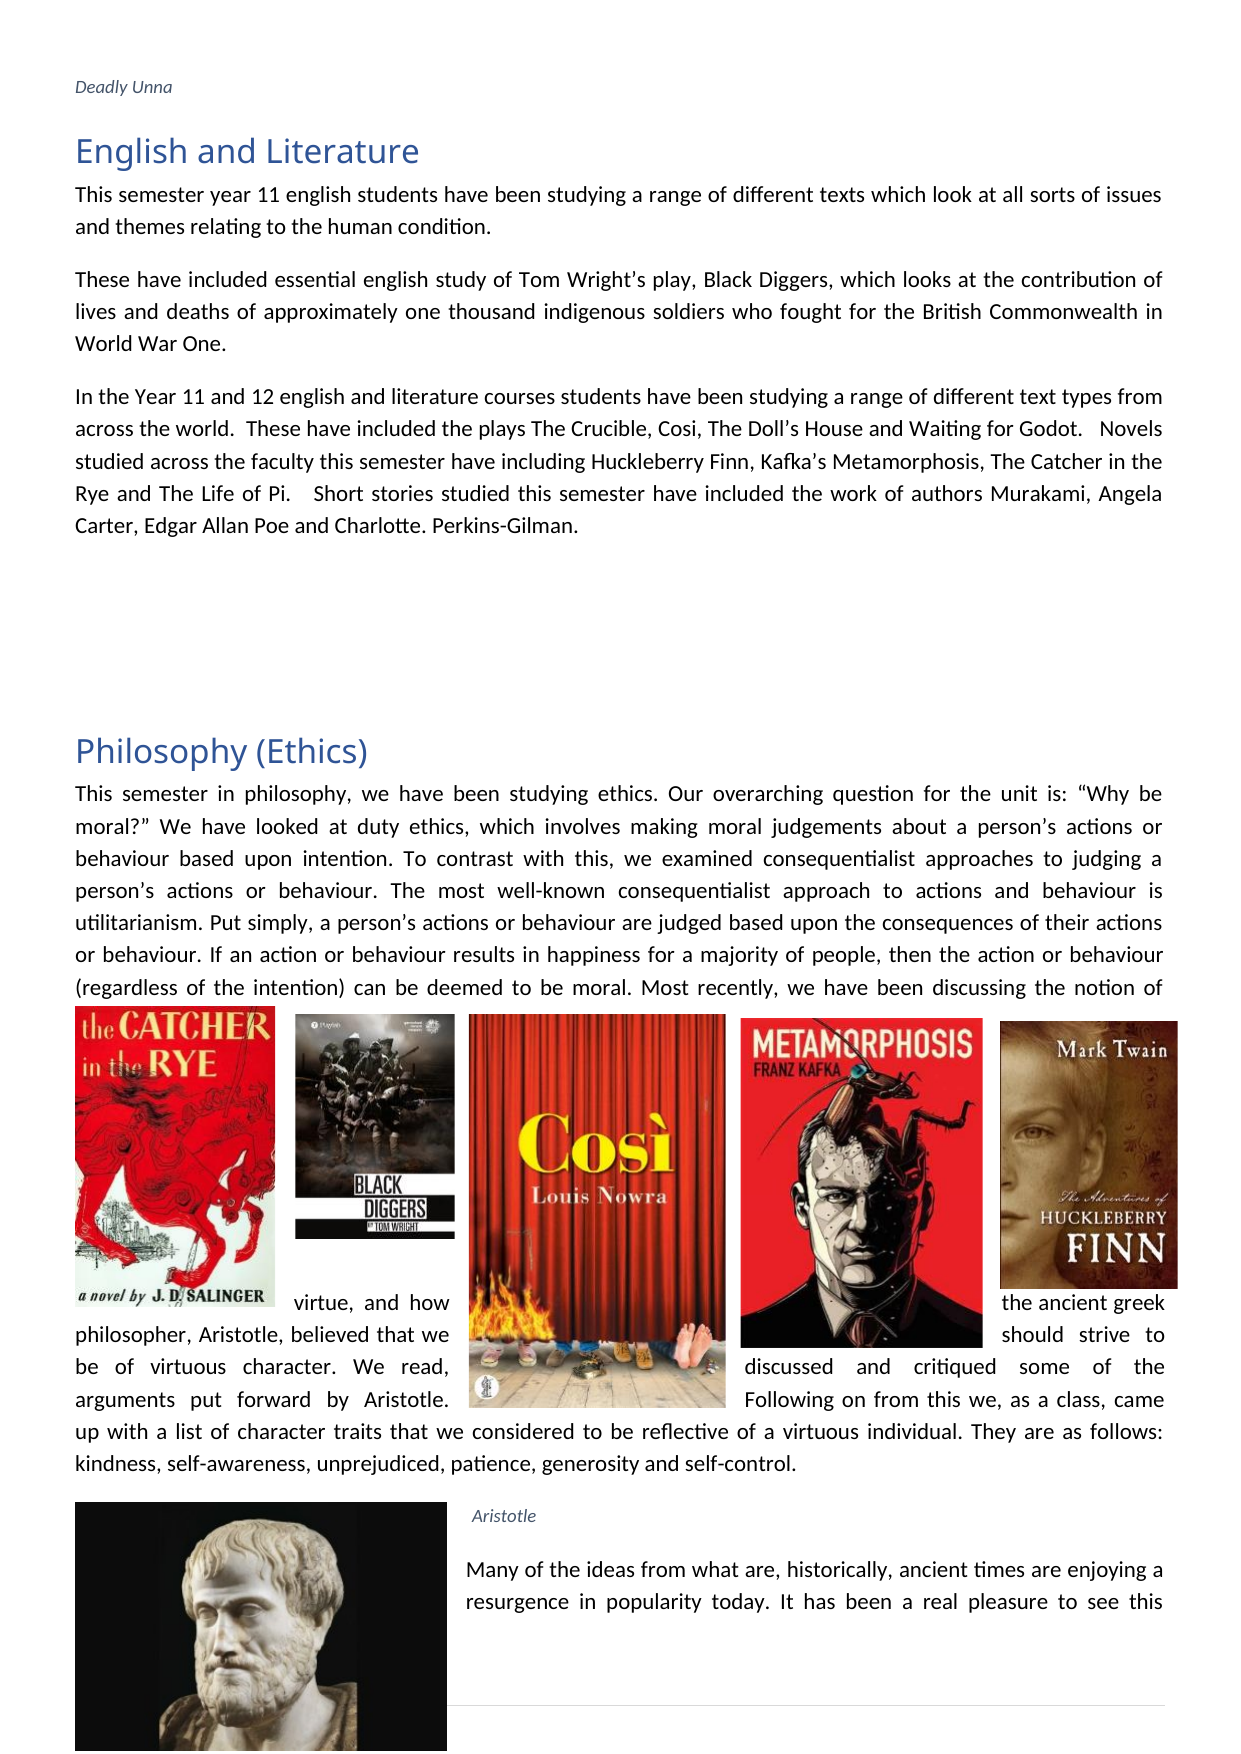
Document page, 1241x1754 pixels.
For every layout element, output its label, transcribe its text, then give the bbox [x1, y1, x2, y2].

picture [295, 1014, 455, 1239]
text In the Year 11 and 12 english and literature courses students have been studying a range of different text types from across the world. These have included the plays The Crucible, Cosi, The Doll’s House and Waiting for Godot. Novels studied across the faculty this semester have including Huckleberry Finn, Kafka’s Metamorphosis, The Catcher in the Rye and The Life of Pi. Short stories studied this semester have included the work of authors Murakami, Angela Carter, Edgar Allan Poe and Charlotte. Perkins-Gilman. [75, 382, 1165, 539]
subtitle Philosophy (Ethics) [75, 727, 1165, 773]
text This semester year 11 english students have been studying a range of different texts which look at all sorts of issues and themes relating to the human condition. [75, 180, 1165, 240]
picture [740, 1018, 983, 1348]
subtitle English and Literature [75, 128, 1165, 173]
picture [1000, 1021, 1178, 1289]
picture [468, 1014, 726, 1408]
picture [75, 1502, 447, 1751]
text These have included essential english study of Tom Wright’s play, Black Diggers, which looks at the contribution of lives and deaths of approximately one thousand indigenous soldiers who fought for the British Commonwealth in World War One. [75, 265, 1165, 357]
picture [75, 1006, 275, 1307]
